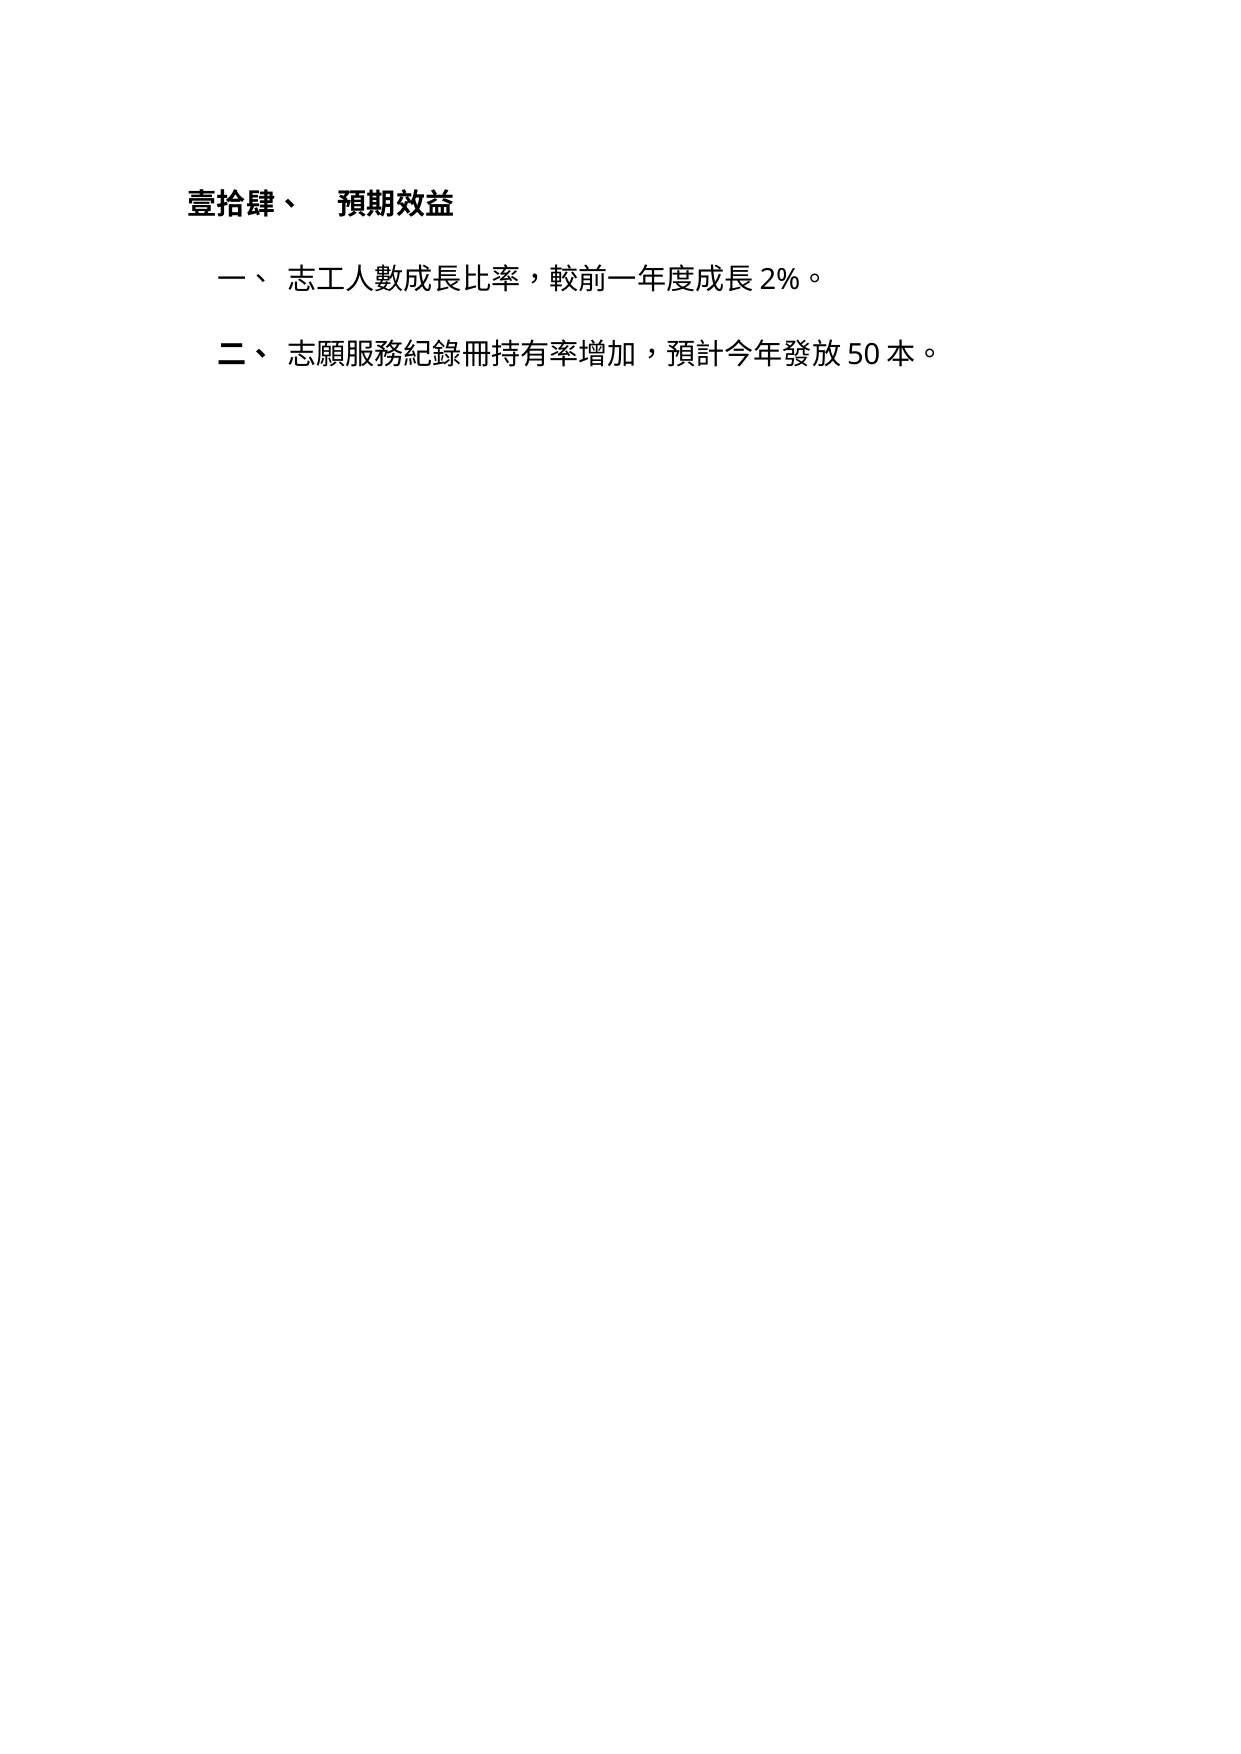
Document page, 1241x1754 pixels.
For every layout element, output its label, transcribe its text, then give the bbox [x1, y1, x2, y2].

list 志願服務紀錄冊持有率增加，預計今年發放50本。 [217, 314, 1053, 389]
list 預期效益 [187, 164, 1053, 239]
list 志工人數成長比率，較前一年度成長2%。 [217, 239, 1053, 314]
